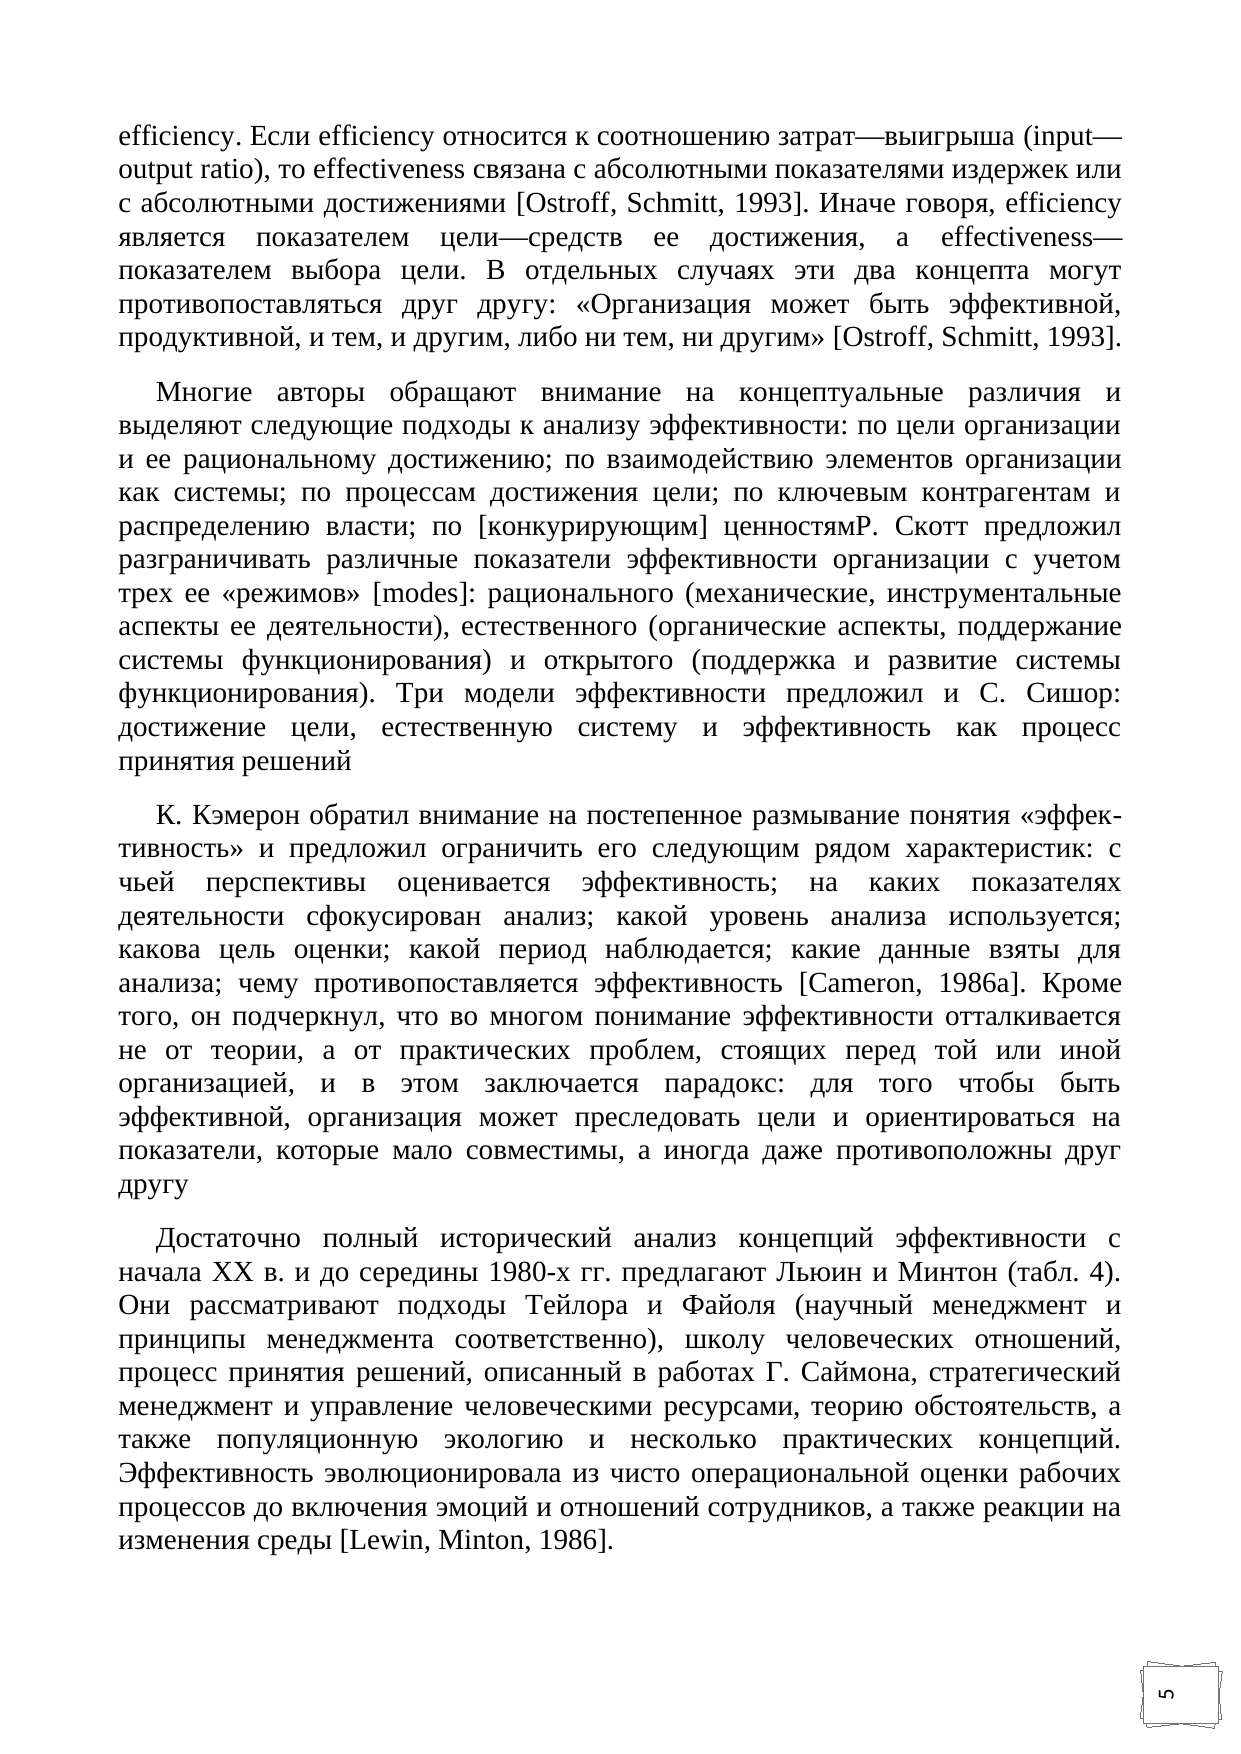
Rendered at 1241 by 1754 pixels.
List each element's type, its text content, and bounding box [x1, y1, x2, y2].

text К. Кэмерон обратил внимание на постепенное размывание понятия «эффективность» и предложил ограничить его следующим рядом характеристик: с чьей перспективы оценивается эффективность; на каких показателях деятельности сфокусирован анализ; какой уровень анализа используется; какова цель оценки; какой период наблюдается; какие данные взяты для анализа; чему противопоставляется эффективность [Cameron, 1986а]. Кроме того, он подчеркнул, что во многом понимание эффективности отталкивается не от теории, а от практических проблем, стоящих перед той или иной организацией, и в этом заключается парадокс: для того чтобы быть эффективной, организация может преследовать цели и ориентироваться на показатели, которые мало совместимы, а иногда даже противоположны друг другу [118, 797, 1122, 1199]
text Достаточно полный исторический анализ концепций эффективности с начала ХХ в. и до середины 1980-х гг. предлагают Льюин и Минтон (табл. 4). Они рассматривают подходы Тейлора и Файоля (научный менеджмент и принципы менеджмента соответственно), школу человеческих отношений, процесс принятия решений, описанный в работах Г. Саймона, стратегический менеджмент и управление человеческими ресурсами, теорию обстоятельств, а также популяционную экологию и несколько практических концепций. Эффективность эволюционировала из чисто операциональной оценки рабочих процессов до включения эмоций и отношений сотрудников, а также реакции на изменения среды [Lewin, Minton, 1986]. [118, 1220, 1122, 1556]
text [118, 118, 1122, 353]
text Многие авторы обращают внимание на концептуальные различия и выделяют следующие подходы к анализу эффективности: по цели организации и ее рациональному достижению; по взаимодействию элементов организации как системы; по процессам достижения цели; по ключевым контрагентам и распределению власти; по [конкурирующим] ценностямР. Скотт предложил разграничивать различные показатели эффективности организации с учетом трех ее «режимов» [modes]: рационального (механические, инструментальные аспекты ее деятельности), естественного (органические аспекты, поддержание системы функционирования) и открытого (поддержка и развитие системы функционирования). Три модели эффективности предложил и С. Сишор: достижение цели, естественную систему и эффективность как процесс принятия решений [118, 374, 1122, 776]
